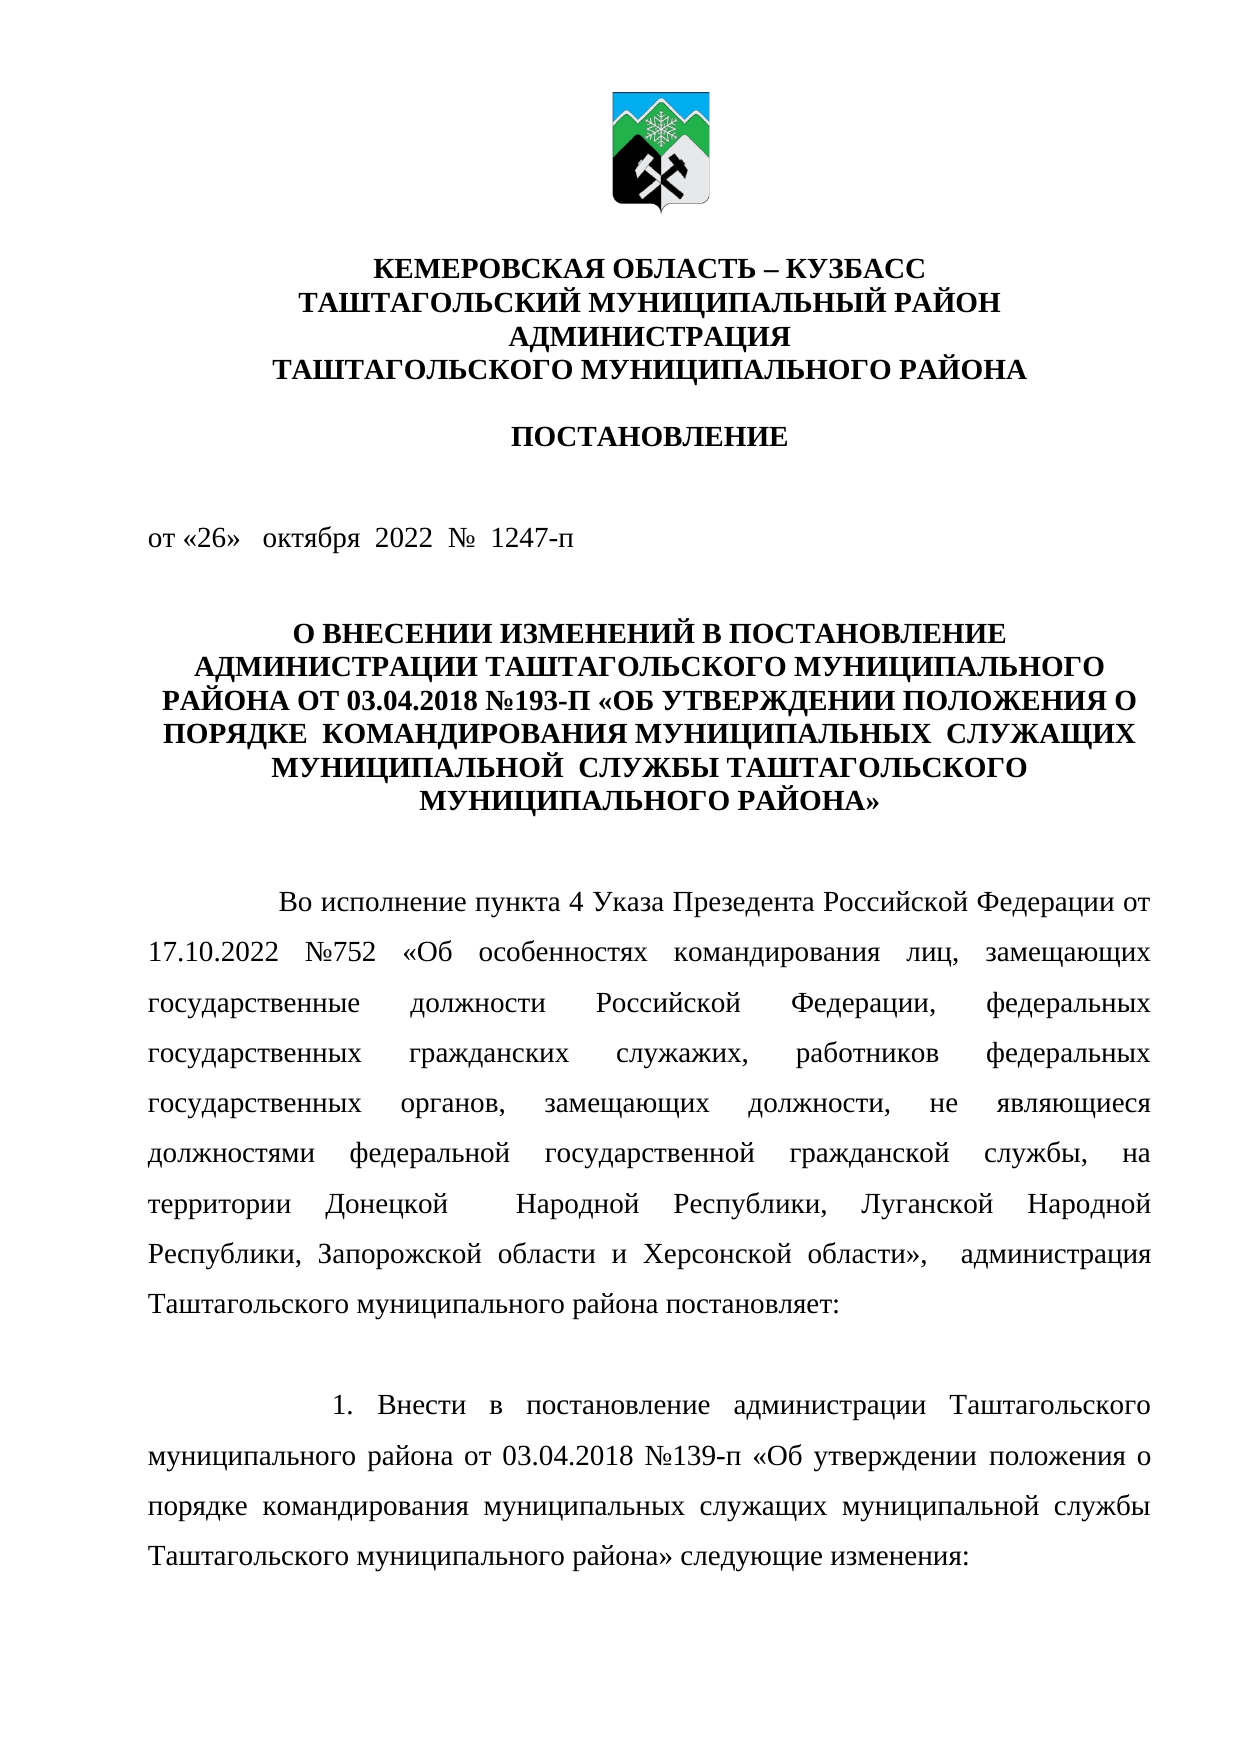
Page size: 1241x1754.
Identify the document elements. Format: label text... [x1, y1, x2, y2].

title ПОСТАНОВЛЕНИЕ [148, 419, 1152, 453]
title от «26» октября 2022 № 1247-п [148, 520, 1152, 553]
title О ВНЕСЕНИИ ИЗМЕНЕНИЙ В ПОСТАНОВЛЕНИЕ АДМИНИСТРАЦИИ ТАШТАГОЛЬСКОГО МУНИЦИПАЛЬНОГО РАЙОНА ОТ 03.04.2018 №193-П «ОБ УТВЕРЖДЕНИИ ПОЛОЖЕНИЯ О ПОРЯДКЕ КОМАНДИРОВАНИЯ МУНИЦИПАЛЬНЫХ СЛУЖАЩИХ МУНИЦИПАЛЬНОЙ СЛУЖБЫ ТАШТАГОЛЬСКОГО МУНИЦИПАЛЬНОГО РАЙОНА» [148, 616, 1152, 817]
title ТАШТАГОЛЬСКИЙ МУНИЦИПАЛЬНЫЙ РАЙОН [148, 285, 1152, 319]
text 1. Внести в постановление администрации Таштагольского муниципального района от 03.04.2018 №139-п «Об утверждении положения о порядке командирования муниципальных служащих муниципальной службы Таштагольского муниципального района» следующие изменения: [148, 1387, 1152, 1572]
title ТАШТАГОЛЬСКОГО МУНИЦИПАЛЬНОГО РАЙОНА [148, 352, 1152, 386]
text Во исполнение пункта 4 Указа Презедента Российской Федерации от 17.10.2022 №752 «Об особенностях командирования лиц, замещающих государственные должности Российской Федерации, федеральных государственных гражданских служажих, работников федеральных государственных органов, замещающих должности, не являющиеся должностями федеральной государственной гражданской службы, на территории Донецкой Народной Республики, Луганской Народной Республики, Запорожской области и Херсонской области», администрация Таштагольского муниципального района постановляет: [148, 884, 1152, 1320]
title АДМИНИСТРАЦИЯ [148, 319, 1152, 352]
title КЕМЕРОВСКАЯ ОБЛАСТЬ – КУЗБАСС [148, 252, 1152, 285]
picture [612, 92, 710, 214]
